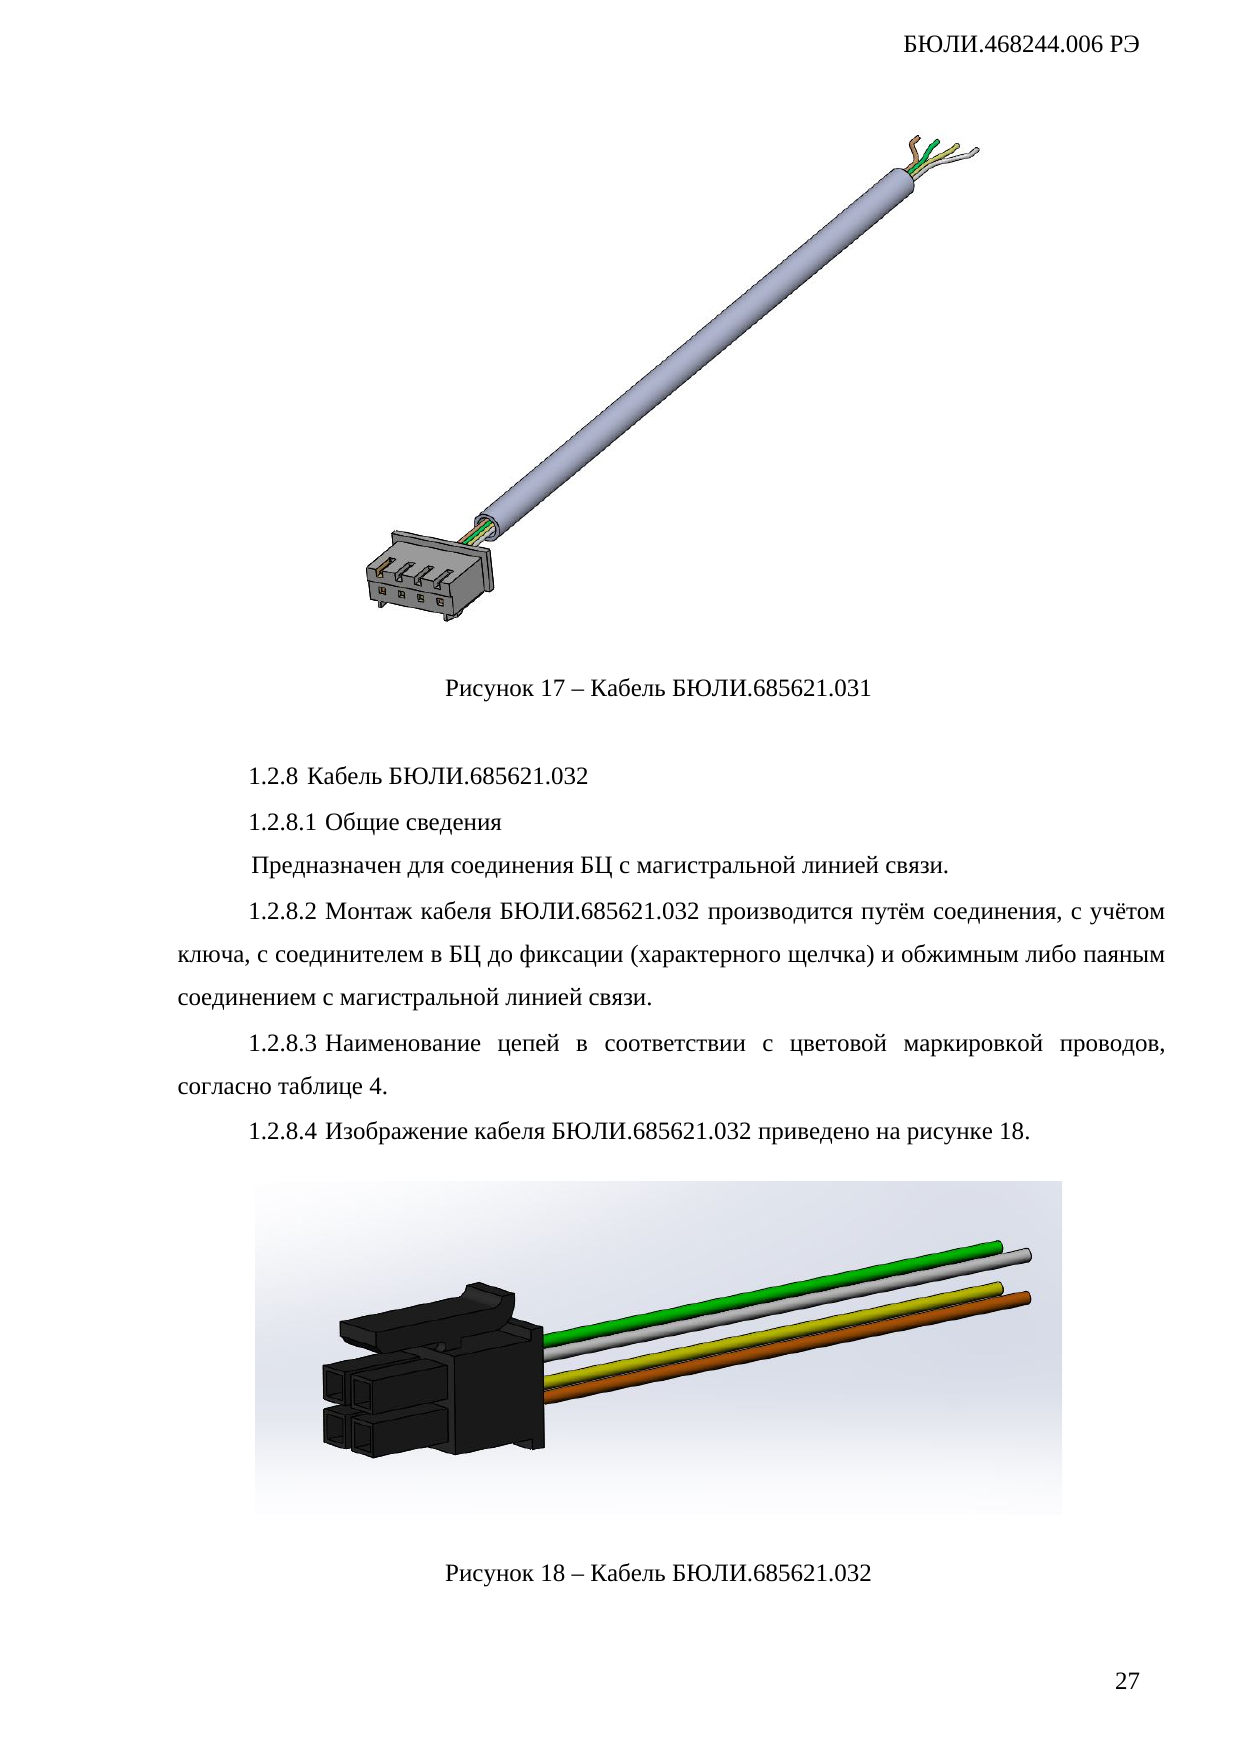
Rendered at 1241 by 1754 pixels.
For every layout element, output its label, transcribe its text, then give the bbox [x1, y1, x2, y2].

picture [255, 1181, 1063, 1515]
text Рисунок 17 – Кабель БЮЛИ.685621.031 [177, 673, 1140, 701]
subtitle Общие сведения [177, 807, 1166, 836]
subtitle Изображение кабеля БЮЛИ.685621.032 приведено на рисунке 18. [177, 1116, 1166, 1145]
subtitle Кабель БЮЛИ.685621.032 [177, 761, 1166, 790]
subtitle Монтаж кабеля БЮЛИ.685621.032 производится путём соединения, с учётом ключа, с соединителем в БЦ до фиксации (характерного щелчка) и обжимным либо паяным соединением с магистральной линией связи. [177, 896, 1166, 1011]
text Рисунок 18 – Кабель БЮЛИ.685621.032 [177, 1558, 1140, 1587]
subtitle Наименование цепей в соответствии с цветовой маркировкой проводов, согласно таблице 4. [177, 1028, 1166, 1099]
text Предназначен для соединения БЦ с магистральной линией связи. [177, 850, 1140, 879]
picture [282, 103, 1035, 673]
